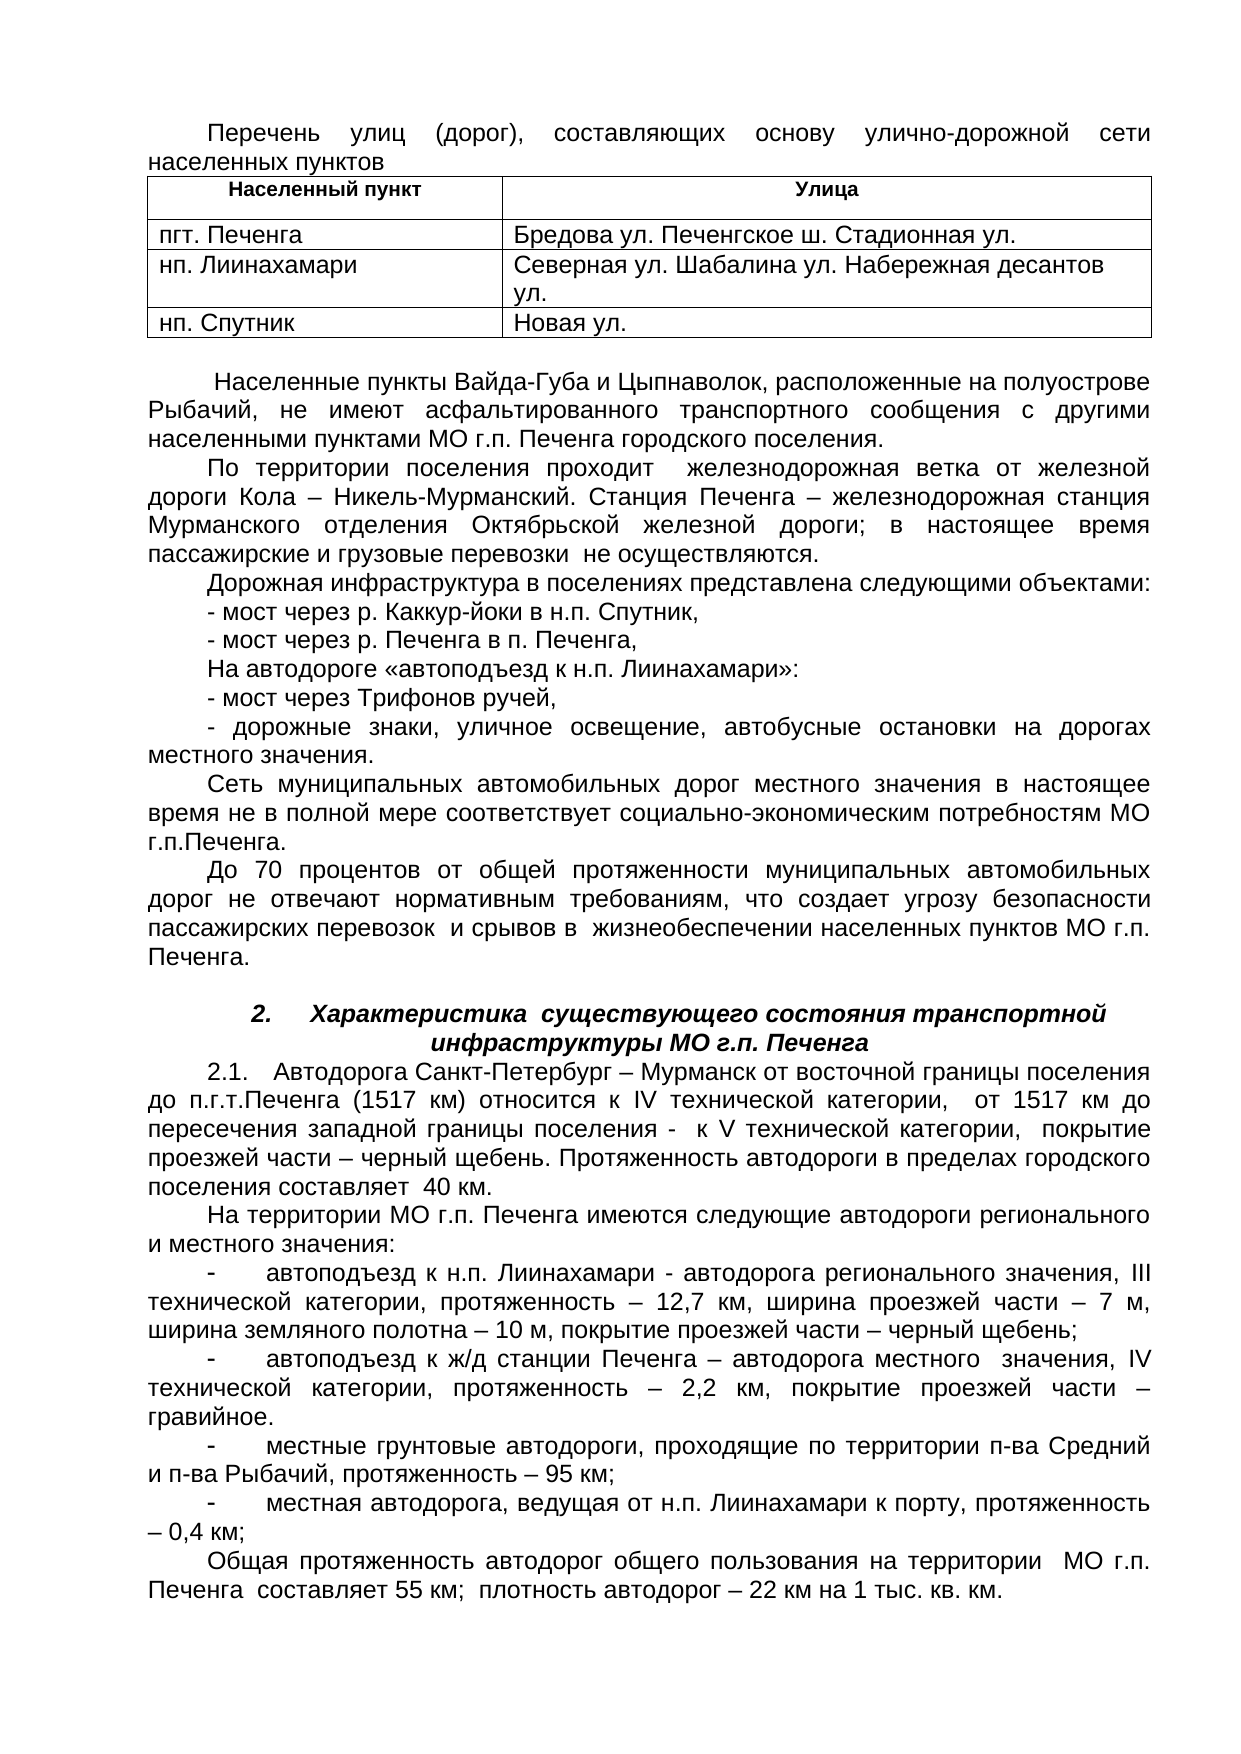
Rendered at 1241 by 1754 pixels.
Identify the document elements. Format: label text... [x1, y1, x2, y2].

text - мост через р. Каккур-йоки в н.п. Спутник, [148, 597, 1152, 625]
text На автодороге «автоподъезд к н.п. Лиинахамари»: [148, 654, 1152, 683]
list автоподъезд к н.п. Лиинахамари - автодорога регионального значения, III технической категории, протяженность – , ширина проезжей части – , ширина земляного полотна – , покрытие проезжей части – черный щебень; [148, 1258, 1152, 1344]
list автоподъезд к ж/д станции Печенга – автодорога местного значения, IV технической категории, протяженность – , покрытие проезжей части – гравийное. [148, 1344, 1152, 1431]
table_header Населенный пункт [148, 177, 502, 219]
table_cell Бредова ул. Печенгское ш. Стадионная ул. [503, 220, 1151, 248]
table_header Улица [503, 177, 1151, 219]
table_cell Новая ул. [503, 308, 1151, 337]
text - мост через р. Печенга в п. Печенга, [148, 625, 1152, 654]
text - мост через Трифонов ручей, [148, 683, 1152, 712]
text - дорожные знаки, уличное освещение, автобусные остановки на дорогах местного значения. [148, 712, 1152, 769]
text Дорожная инфраструктура в поселениях представлена следующими объектами: [148, 568, 1152, 597]
text На территории МО г.п. Печенга имеются следующие автодороги регионального и местного значения: [148, 1200, 1152, 1258]
text Общая протяженность автодорог общего пользования на территории МО г.п. Печенга составляет ; плотность автодорог – на 1 тыс. кв. км. [148, 1546, 1152, 1603]
text По территории поселения проходит железнодорожная ветка от железной дороги Кола – Никель-Мурманский. Станция Печенга – железнодорожная станция Мурманского отделения Октябрьской железной дороги; в настоящее время пассажирские и грузовые перевозки не осуществляются. [148, 453, 1152, 568]
table_cell пгт. Печенга [148, 220, 502, 248]
text Сеть муниципальных автомобильных дорог местного значения в настоящее время не в полной мере соответствует социально-экономическим потребностям МО г.п.Печенга. [148, 769, 1152, 855]
list местные грунтовые автодороги, проходящие по территории п-ва Средний и п-ва Рыбачий, протяженность – ; [148, 1431, 1152, 1488]
list Характеристика существующего состояния транспортной инфраструктуры МО г.п. Печенга [148, 999, 1152, 1057]
text Населенные пункты Вайда-Губа и Цыпнаволок, расположенные на полуострове Рыбачий, не имеют асфальтированного транспортного сообщения с другими населенными пунктами МО г.п. Печенга городского поселения. [148, 367, 1152, 453]
text Перечень улиц (дорог), составляющих основу улично-дорожной сети населенных пунктов [148, 118, 1152, 176]
table_cell нп. Лиинахамари [148, 250, 502, 307]
table_cell нп. Спутник [148, 308, 502, 337]
list местная автодорога, ведущая от н.п. Лиинахамари к порту, протяженность – ; [148, 1488, 1152, 1546]
table_cell Северная ул. Шабалина ул. Набережная десантов ул. [503, 250, 1151, 307]
text До 70 процентов от общей протяженности муниципальных автомобильных дорог не отвечают нормативным требованиям, что создает угрозу безопасности пассажирских перевозок и срывов в жизнеобеспечении населенных пунктов МО г.п. Печенга. [148, 855, 1152, 970]
list Автодорога Санкт-Петербург – Мурманск от восточной границы поселения до п.г.т.Печенга () относится к IV технической категории, от до пересечения западной границы поселения - к V технической категории, покрытие проезжей части – черный щебень. Протяженность автодороги в пределах городского поселения составляет . [148, 1057, 1152, 1200]
